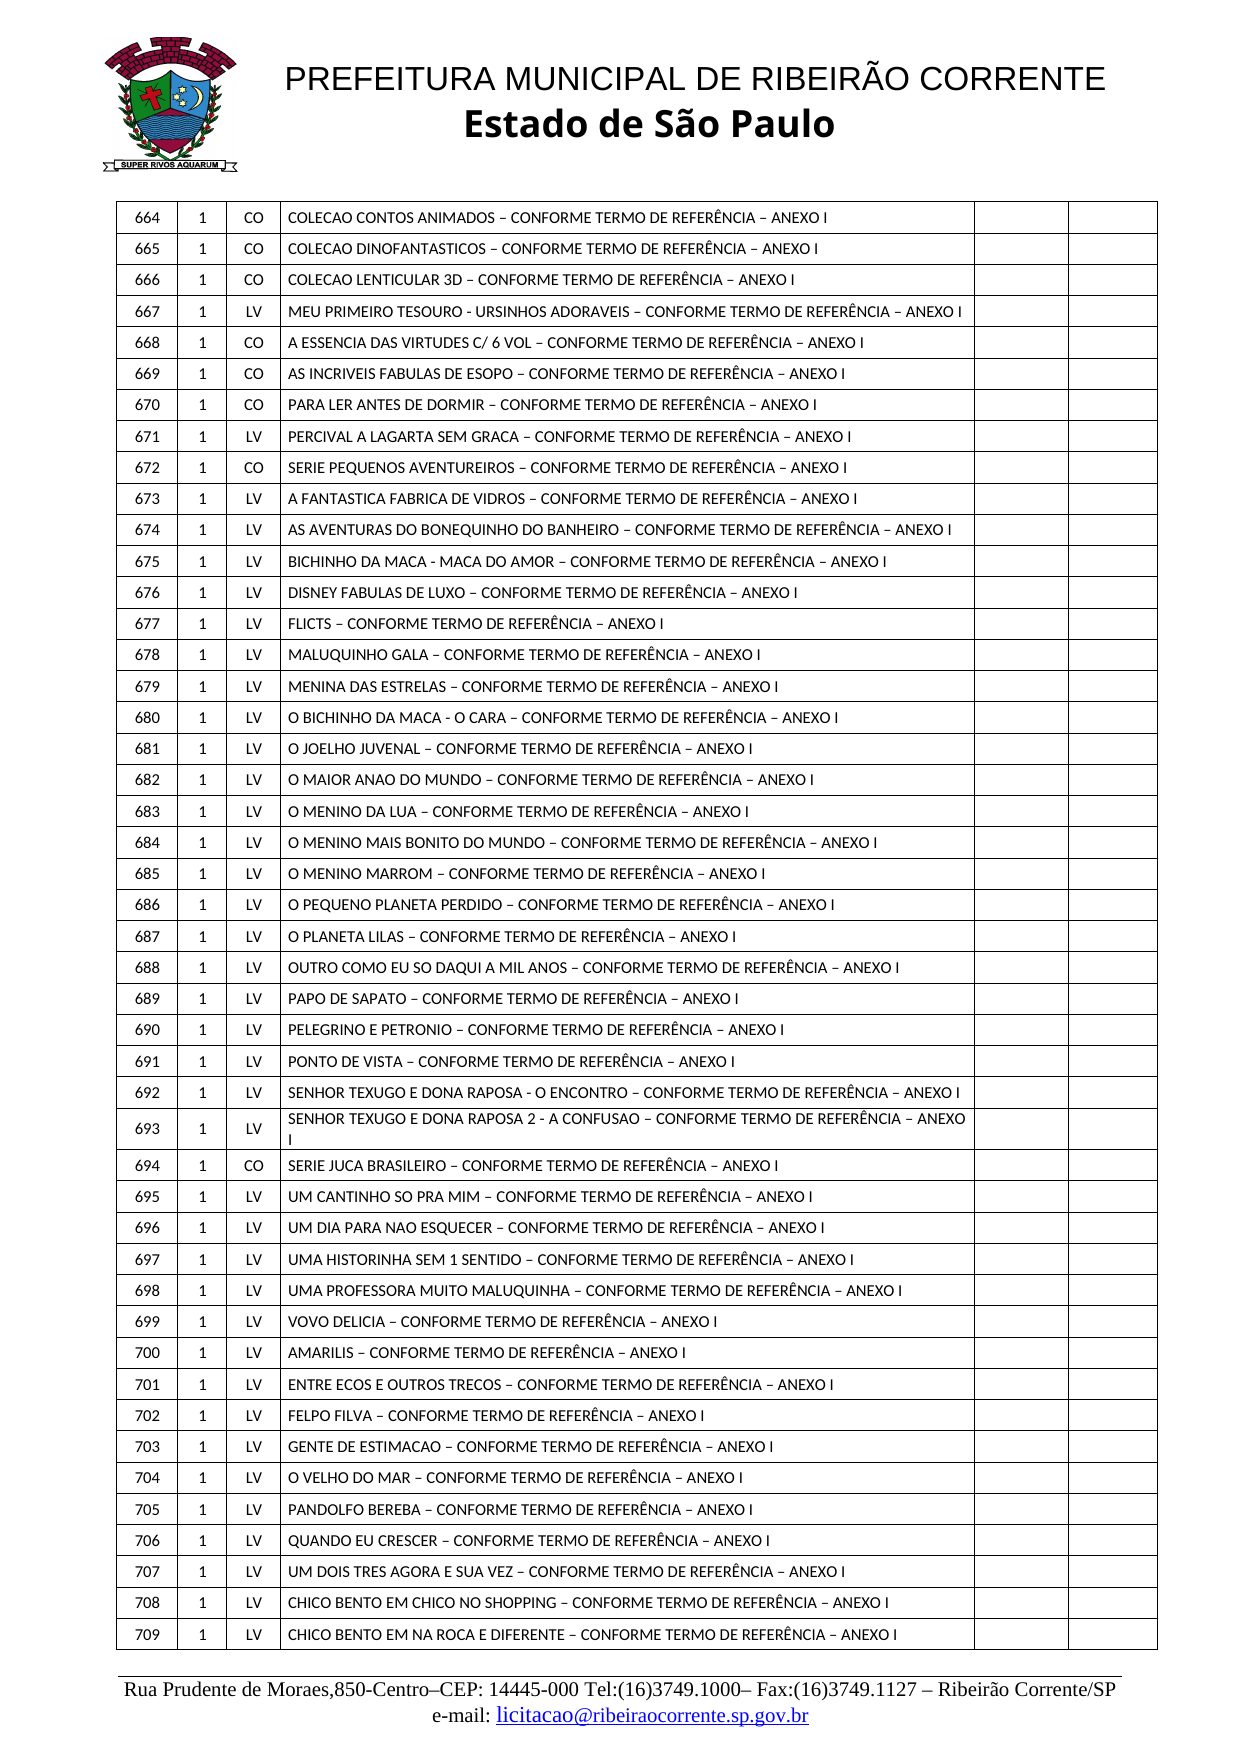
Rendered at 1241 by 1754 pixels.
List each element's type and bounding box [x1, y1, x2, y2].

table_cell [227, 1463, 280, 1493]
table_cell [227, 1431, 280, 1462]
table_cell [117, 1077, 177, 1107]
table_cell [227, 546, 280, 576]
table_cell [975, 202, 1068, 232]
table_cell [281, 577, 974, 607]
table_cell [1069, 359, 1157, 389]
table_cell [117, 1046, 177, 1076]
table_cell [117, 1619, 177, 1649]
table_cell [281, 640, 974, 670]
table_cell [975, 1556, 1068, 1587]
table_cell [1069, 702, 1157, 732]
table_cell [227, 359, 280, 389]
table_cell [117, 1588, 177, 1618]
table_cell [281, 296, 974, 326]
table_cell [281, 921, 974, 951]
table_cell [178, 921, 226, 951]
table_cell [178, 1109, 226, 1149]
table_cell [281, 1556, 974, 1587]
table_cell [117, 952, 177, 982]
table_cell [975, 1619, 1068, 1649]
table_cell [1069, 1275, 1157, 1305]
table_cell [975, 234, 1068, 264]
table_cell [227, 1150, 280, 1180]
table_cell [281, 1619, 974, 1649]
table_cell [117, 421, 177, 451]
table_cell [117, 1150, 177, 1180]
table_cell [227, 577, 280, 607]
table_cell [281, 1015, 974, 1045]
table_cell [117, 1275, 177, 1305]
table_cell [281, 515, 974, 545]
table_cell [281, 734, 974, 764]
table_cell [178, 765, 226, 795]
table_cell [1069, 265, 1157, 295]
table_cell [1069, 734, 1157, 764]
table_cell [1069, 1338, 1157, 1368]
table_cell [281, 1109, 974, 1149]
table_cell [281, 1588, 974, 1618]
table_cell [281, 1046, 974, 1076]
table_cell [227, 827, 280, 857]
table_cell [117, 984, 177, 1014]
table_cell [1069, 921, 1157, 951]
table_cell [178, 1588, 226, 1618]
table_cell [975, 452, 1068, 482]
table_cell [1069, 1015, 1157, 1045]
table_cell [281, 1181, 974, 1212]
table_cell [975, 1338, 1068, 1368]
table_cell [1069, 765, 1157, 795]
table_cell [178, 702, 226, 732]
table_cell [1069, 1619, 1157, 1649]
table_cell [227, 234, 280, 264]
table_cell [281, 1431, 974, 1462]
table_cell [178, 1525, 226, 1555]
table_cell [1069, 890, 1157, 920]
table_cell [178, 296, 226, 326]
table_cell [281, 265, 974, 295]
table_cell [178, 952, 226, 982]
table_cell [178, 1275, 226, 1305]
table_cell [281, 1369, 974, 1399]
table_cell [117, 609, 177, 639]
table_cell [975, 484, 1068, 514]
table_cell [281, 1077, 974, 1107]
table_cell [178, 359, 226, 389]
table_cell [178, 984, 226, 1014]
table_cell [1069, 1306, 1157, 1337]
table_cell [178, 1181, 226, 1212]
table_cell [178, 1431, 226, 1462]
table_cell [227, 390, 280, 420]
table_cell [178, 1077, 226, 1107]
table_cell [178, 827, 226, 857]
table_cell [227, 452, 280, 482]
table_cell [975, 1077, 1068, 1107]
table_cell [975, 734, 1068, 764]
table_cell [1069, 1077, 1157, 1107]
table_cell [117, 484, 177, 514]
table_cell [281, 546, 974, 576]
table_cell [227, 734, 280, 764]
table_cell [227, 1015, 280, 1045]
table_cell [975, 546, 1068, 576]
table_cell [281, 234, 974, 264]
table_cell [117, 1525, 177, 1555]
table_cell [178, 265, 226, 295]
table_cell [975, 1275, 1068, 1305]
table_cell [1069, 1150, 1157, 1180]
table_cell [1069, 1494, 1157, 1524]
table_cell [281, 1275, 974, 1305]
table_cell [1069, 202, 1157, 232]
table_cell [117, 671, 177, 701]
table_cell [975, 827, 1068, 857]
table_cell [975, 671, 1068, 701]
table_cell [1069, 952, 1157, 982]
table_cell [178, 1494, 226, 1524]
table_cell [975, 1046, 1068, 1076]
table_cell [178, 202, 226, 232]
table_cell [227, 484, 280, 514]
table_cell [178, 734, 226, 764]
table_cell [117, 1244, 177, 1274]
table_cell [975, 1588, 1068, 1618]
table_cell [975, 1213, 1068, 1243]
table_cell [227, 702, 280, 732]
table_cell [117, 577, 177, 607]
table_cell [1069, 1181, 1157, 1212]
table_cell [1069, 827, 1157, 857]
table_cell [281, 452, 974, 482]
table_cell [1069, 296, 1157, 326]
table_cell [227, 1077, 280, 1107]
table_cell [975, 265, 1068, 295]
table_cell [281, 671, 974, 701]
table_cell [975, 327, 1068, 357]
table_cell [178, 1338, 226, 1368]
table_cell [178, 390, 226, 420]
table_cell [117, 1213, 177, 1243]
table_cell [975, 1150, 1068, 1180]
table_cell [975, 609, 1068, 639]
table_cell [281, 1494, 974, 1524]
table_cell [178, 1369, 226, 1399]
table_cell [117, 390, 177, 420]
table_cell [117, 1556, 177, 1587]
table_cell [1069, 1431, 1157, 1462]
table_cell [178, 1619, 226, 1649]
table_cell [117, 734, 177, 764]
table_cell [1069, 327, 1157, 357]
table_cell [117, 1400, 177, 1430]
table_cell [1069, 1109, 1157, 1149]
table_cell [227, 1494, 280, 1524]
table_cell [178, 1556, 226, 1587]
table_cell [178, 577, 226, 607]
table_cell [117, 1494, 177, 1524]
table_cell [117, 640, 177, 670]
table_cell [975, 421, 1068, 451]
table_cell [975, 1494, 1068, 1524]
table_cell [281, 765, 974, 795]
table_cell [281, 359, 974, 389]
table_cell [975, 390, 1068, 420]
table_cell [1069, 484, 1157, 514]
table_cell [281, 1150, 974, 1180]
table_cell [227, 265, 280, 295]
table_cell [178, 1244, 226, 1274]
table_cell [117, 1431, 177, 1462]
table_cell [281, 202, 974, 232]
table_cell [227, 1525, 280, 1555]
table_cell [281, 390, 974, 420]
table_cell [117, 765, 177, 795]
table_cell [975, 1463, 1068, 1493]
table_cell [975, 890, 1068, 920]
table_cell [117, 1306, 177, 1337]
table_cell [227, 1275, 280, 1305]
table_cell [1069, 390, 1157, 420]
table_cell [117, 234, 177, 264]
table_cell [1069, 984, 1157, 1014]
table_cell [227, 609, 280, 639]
picture [102, 37, 238, 172]
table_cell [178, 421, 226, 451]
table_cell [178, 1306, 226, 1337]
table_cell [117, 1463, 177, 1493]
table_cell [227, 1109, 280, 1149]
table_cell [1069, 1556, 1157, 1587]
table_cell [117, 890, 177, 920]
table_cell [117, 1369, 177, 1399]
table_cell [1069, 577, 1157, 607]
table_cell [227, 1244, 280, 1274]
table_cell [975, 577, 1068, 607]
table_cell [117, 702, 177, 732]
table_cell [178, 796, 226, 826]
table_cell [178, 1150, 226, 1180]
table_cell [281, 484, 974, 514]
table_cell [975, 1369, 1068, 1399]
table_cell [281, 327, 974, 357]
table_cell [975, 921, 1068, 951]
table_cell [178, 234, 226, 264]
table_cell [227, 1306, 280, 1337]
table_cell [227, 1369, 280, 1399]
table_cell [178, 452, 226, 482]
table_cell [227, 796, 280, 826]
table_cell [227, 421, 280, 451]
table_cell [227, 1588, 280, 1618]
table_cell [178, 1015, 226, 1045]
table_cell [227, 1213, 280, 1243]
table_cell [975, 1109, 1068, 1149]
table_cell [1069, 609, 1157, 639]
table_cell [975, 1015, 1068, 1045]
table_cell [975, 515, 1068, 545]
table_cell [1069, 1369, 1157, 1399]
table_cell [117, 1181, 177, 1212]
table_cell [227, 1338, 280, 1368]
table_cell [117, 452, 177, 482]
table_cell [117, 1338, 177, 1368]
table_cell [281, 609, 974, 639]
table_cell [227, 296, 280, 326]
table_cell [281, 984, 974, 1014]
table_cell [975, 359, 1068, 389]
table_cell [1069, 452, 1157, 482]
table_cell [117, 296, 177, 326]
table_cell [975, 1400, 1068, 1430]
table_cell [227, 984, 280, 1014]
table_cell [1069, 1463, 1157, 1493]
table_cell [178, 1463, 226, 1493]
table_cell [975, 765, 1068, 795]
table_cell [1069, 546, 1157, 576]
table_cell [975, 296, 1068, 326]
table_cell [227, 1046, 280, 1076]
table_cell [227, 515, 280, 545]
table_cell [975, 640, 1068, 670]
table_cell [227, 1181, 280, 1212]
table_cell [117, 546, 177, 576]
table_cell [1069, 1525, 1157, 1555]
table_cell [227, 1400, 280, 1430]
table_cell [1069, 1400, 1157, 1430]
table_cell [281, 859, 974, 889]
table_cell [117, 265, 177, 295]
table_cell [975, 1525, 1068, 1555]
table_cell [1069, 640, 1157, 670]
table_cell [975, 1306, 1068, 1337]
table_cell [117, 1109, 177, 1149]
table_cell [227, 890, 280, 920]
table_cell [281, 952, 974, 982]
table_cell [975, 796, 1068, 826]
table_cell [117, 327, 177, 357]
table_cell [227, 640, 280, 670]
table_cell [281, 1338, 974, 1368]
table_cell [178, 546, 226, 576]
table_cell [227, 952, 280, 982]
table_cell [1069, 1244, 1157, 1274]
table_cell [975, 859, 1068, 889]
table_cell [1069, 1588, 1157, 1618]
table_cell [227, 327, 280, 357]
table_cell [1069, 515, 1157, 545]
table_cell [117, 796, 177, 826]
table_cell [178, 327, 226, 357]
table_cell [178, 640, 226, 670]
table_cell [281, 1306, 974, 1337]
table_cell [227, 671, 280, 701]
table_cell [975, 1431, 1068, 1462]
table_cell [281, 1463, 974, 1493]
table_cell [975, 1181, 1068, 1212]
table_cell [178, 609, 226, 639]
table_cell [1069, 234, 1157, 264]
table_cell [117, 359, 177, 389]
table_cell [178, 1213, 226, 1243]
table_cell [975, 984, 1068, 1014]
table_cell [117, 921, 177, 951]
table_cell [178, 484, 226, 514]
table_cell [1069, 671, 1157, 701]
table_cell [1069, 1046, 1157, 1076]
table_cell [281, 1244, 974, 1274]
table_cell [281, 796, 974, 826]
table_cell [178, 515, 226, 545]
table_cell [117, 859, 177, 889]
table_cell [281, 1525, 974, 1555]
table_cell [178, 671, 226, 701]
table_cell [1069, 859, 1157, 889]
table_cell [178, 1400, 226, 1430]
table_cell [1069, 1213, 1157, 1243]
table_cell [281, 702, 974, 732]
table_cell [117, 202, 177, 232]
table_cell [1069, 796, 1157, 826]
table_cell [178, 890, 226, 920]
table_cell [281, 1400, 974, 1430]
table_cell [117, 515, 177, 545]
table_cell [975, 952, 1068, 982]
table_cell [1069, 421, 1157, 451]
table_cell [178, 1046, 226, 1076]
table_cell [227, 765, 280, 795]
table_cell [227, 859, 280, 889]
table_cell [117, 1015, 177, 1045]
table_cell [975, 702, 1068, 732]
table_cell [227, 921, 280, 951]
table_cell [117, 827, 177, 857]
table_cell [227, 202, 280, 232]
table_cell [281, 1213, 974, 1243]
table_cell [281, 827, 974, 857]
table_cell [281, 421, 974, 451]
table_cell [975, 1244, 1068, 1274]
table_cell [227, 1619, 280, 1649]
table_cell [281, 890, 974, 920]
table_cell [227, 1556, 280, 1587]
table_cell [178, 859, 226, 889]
